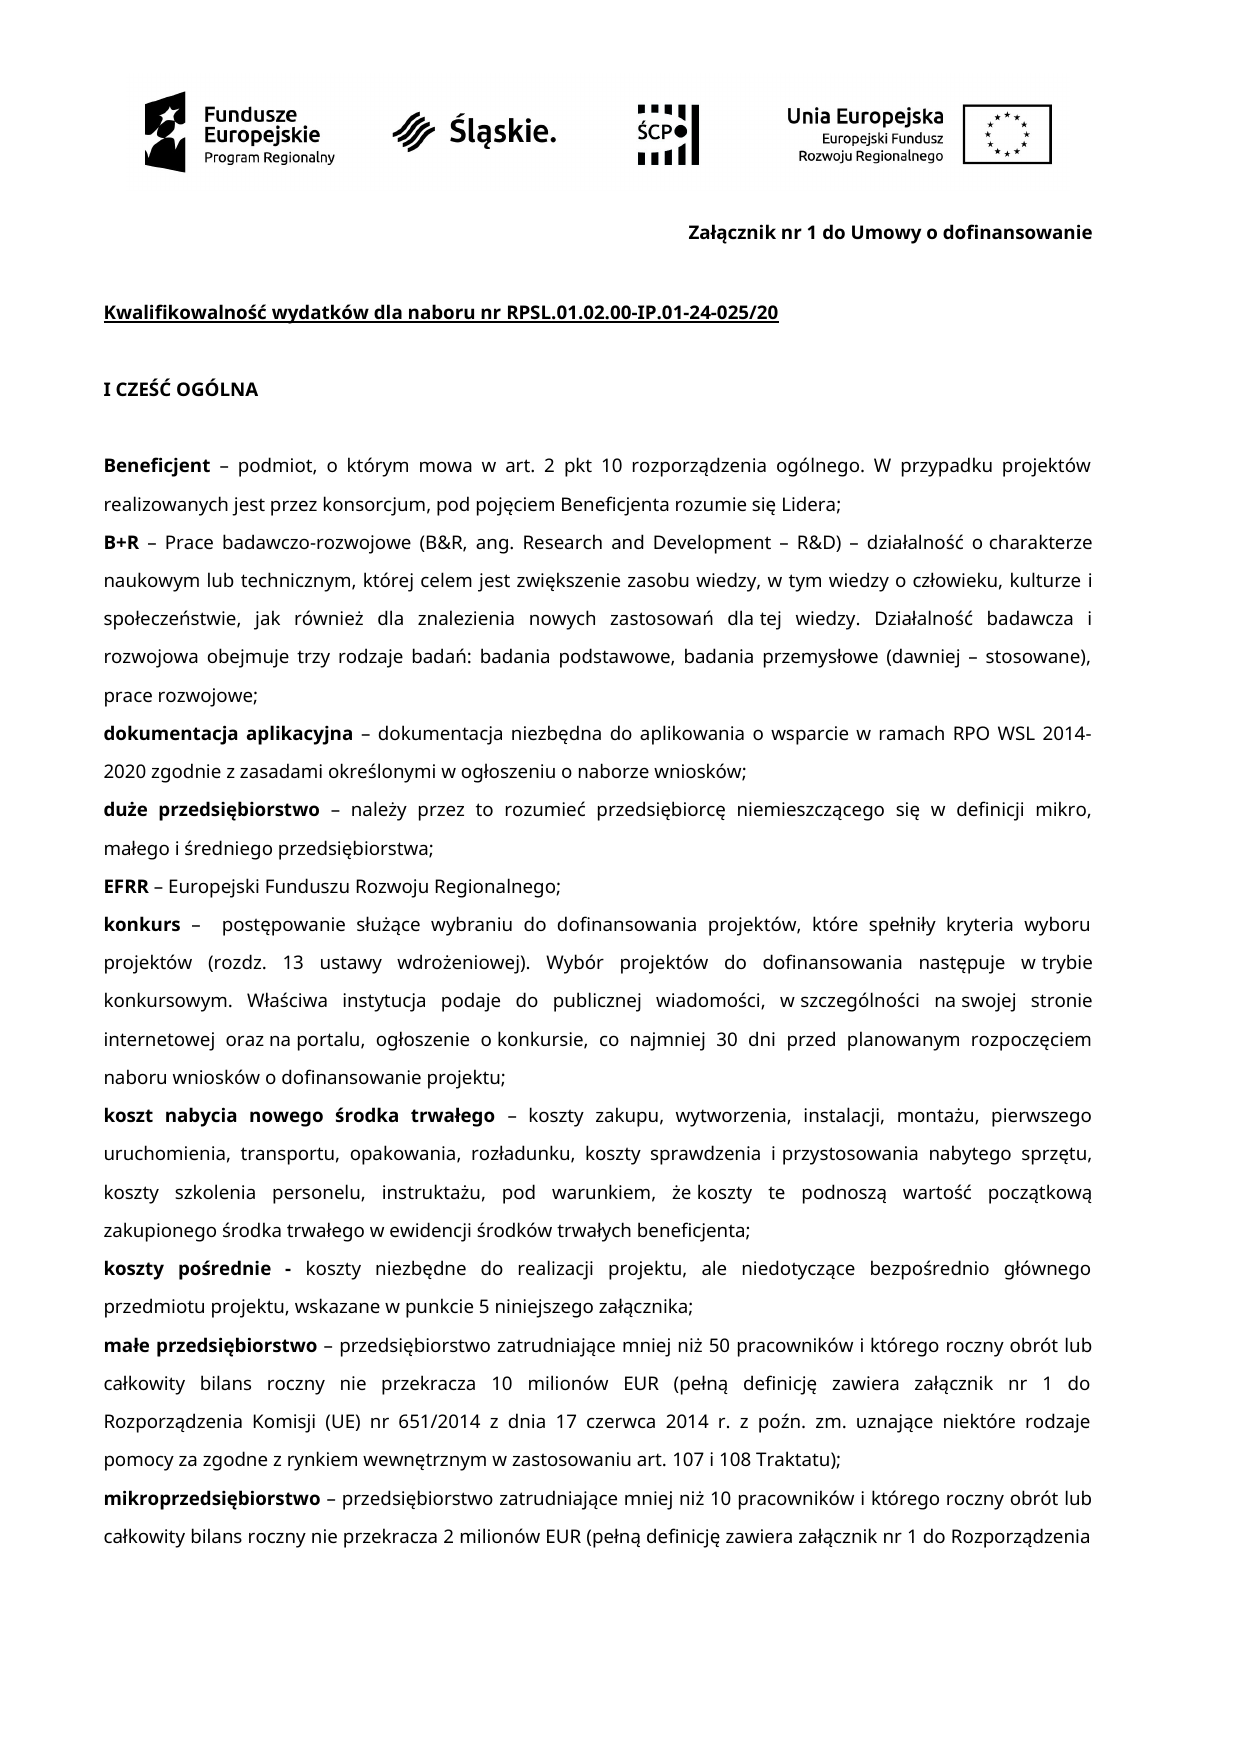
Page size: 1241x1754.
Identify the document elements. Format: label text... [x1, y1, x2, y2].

text duże przedsiębiorstwo – należy przez to rozumieć przedsiębiorcę niemieszczącego się w definicji mikro, małego i średniego przedsiębiorstwa; [103, 797, 1092, 860]
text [103, 1485, 1092, 1548]
text EFRR – Europejski Funduszu Rozwoju Regionalnego; [103, 873, 1092, 899]
text B+R – Prace badawczo-rozwojowe (B&R, ang. Research and Development – R&D) – działalność o charakterze naukowym lub technicznym, której celem jest zwiększenie zasobu wiedzy, w tym wiedzy o człowieku, kulturze i społeczeństwie, jak również dla znalezienia nowych zastosowań dla tej wiedzy. Działalność badawcza i rozwojowa obejmuje trzy rodzaje badań: badania podstawowe, badania przemysłowe (dawniej – stosowane), prace rozwojowe; [103, 529, 1092, 707]
text I CZEŚĆ OGÓLNA [103, 376, 1092, 402]
text Beneficjent – podmiot, o którym mowa w art. 2 pkt 10 rozporządzenia ogólnego. W przypadku projektów realizowanych jest przez konsorcjum, pod pojęciem Beneficjenta rozumie się Lidera; [103, 453, 1092, 516]
text koszty pośrednie - koszty niezbędne do realizacji projektu, ale niedotyczące bezpośrednio głównego przedmiotu projektu, wskazane w punkcie 5 niniejszego załącznika; [103, 1255, 1092, 1319]
text koszt nabycia nowego środka trwałego – koszty zakupu, wytworzenia, instalacji, montażu, pierwszego uruchomienia, transportu, opakowania, rozładunku, koszty sprawdzenia i przystosowania nabytego sprzętu, koszty szkolenia personelu, instruktażu, pod warunkiem, że koszty te podnoszą wartość początkową zakupionego środka trwałego w ewidencji środków trwałych beneficjenta; [103, 1102, 1092, 1243]
text Kwalifikowalność wydatków dla naboru nr RPSL.01.02.00-IP.01-24-025/20 [103, 300, 1092, 325]
text Załącznik nr 1 do Umowy o dofinansowanie [103, 220, 1092, 245]
picture [125, 73, 1071, 191]
text małe przedsiębiorstwo – przedsiębiorstwo zatrudniające mniej niż 50 pracowników i którego roczny obrót lub całkowity bilans roczny nie przekracza 10 milionów EUR (pełną definicję zawiera załącznik nr 1 do Rozporządzenia Komisji (UE) nr 651/2014 z dnia 17 czerwca 2014 r. z poźn. zm. uznające niektóre rodzaje pomocy za zgodne z rynkiem wewnętrznym w zastosowaniu art. 107 i 108 Traktatu); [103, 1332, 1092, 1472]
text konkurs – postępowanie służące wybraniu do dofinansowania projektów, które spełniły kryteria wyboru projektów (rozdz. 13 ustawy wdrożeniowej). Wybór projektów do dofinansowania następuje w trybie konkursowym. Właściwa instytucja podaje do publicznej wiadomości, w szczególności na swojej stronie internetowej oraz na portalu, ogłoszenie o konkursie, co najmniej 30 dni przed planowanym rozpoczęciem naboru wniosków o dofinansowanie projektu; [103, 911, 1092, 1090]
text dokumentacja aplikacyjna – dokumentacja niezbędna do aplikowania o wsparcie w ramach RPO WSL 2014-2020 zgodnie z zasadami określonymi w ogłoszeniu o naborze wniosków; [103, 720, 1092, 784]
